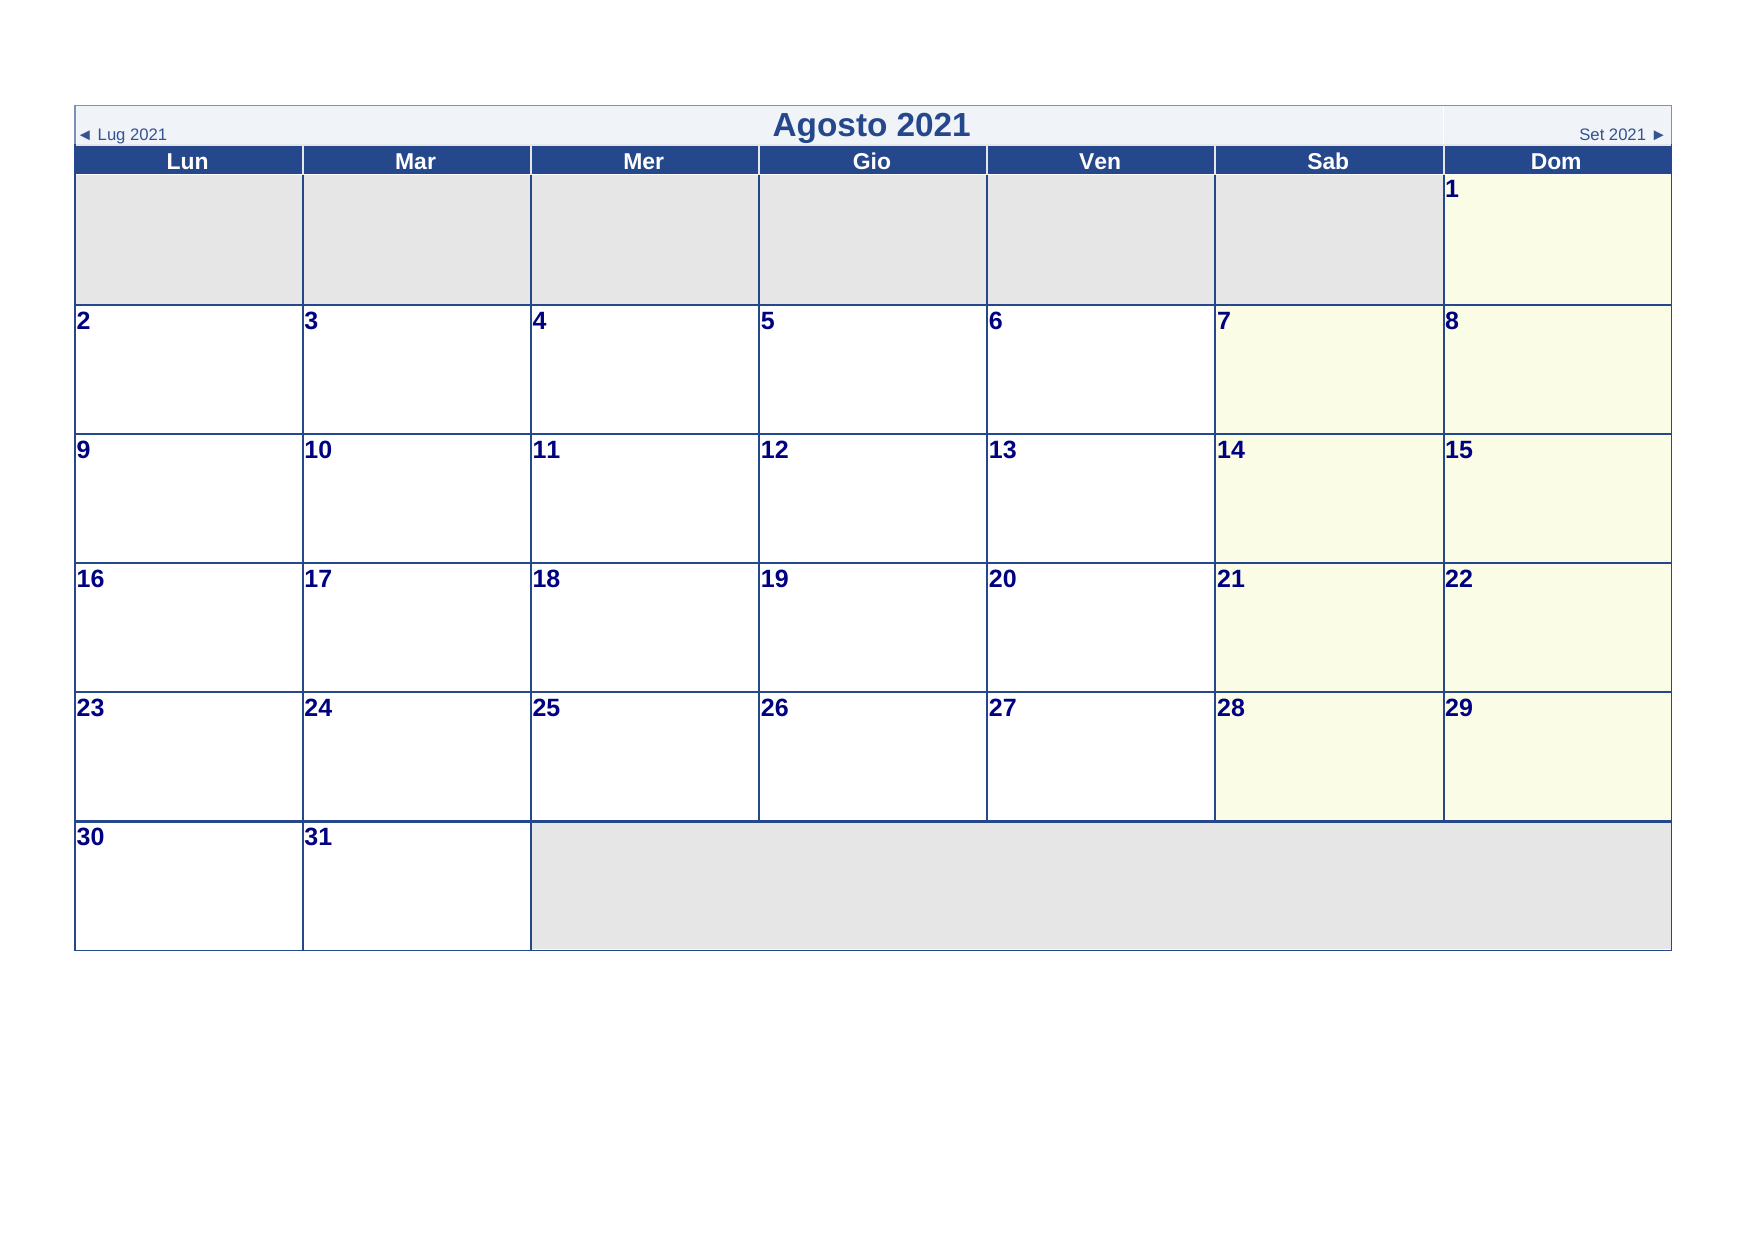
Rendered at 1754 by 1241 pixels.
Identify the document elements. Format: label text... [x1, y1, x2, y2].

table_cell 30 [76, 823, 302, 949]
table_cell 22 [1445, 564, 1671, 691]
table_cell [532, 175, 758, 304]
table_cell 26 [760, 693, 986, 820]
table_cell 18 [532, 564, 758, 691]
table_cell 2 [76, 306, 302, 433]
table_cell 6 [988, 306, 1214, 433]
table_cell Dom [1445, 146, 1671, 174]
table_cell 24 [304, 693, 530, 820]
table_cell 3 [304, 306, 530, 433]
table_cell 8 [1445, 306, 1671, 433]
table_cell Ven [988, 146, 1214, 174]
table_cell 13 [988, 435, 1214, 562]
table_cell 27 [988, 693, 1214, 820]
table_cell [988, 175, 1214, 304]
table_cell 28 [1216, 693, 1443, 820]
table_cell 10 [304, 435, 530, 562]
table_cell 29 [1445, 693, 1671, 820]
table_cell 7 [1216, 306, 1443, 433]
table_header ◄ Lug 2021 [76, 106, 303, 144]
table_cell 21 [1216, 564, 1443, 691]
table_cell Sab [1216, 146, 1443, 174]
table_cell Mer [532, 146, 758, 174]
table_header Set 2021 ► [1444, 106, 1671, 144]
table_cell 5 [760, 306, 986, 433]
table_cell Lun [76, 146, 302, 174]
table_cell [1216, 175, 1443, 304]
table_cell 16 [76, 564, 302, 691]
table_cell 12 [760, 435, 986, 562]
table_cell 4 [532, 306, 758, 433]
table_cell 23 [76, 693, 302, 820]
table_cell [76, 175, 302, 304]
table_cell 9 [76, 435, 302, 562]
table_cell Mar [304, 146, 530, 174]
table_cell 15 [1445, 435, 1671, 562]
table_cell 31 [304, 823, 530, 949]
table_cell 19 [760, 564, 986, 691]
table_cell [760, 175, 986, 304]
table_cell [532, 823, 1671, 949]
table_cell 11 [532, 435, 758, 562]
table_cell [304, 175, 530, 304]
table_cell 25 [532, 693, 758, 820]
table_cell 1 [1445, 175, 1671, 304]
table_cell 20 [988, 564, 1214, 691]
table_header Agosto 2021 [303, 106, 1443, 144]
table_cell 14 [1216, 435, 1443, 562]
table_cell Gio [760, 146, 986, 174]
table_cell 17 [304, 564, 530, 691]
